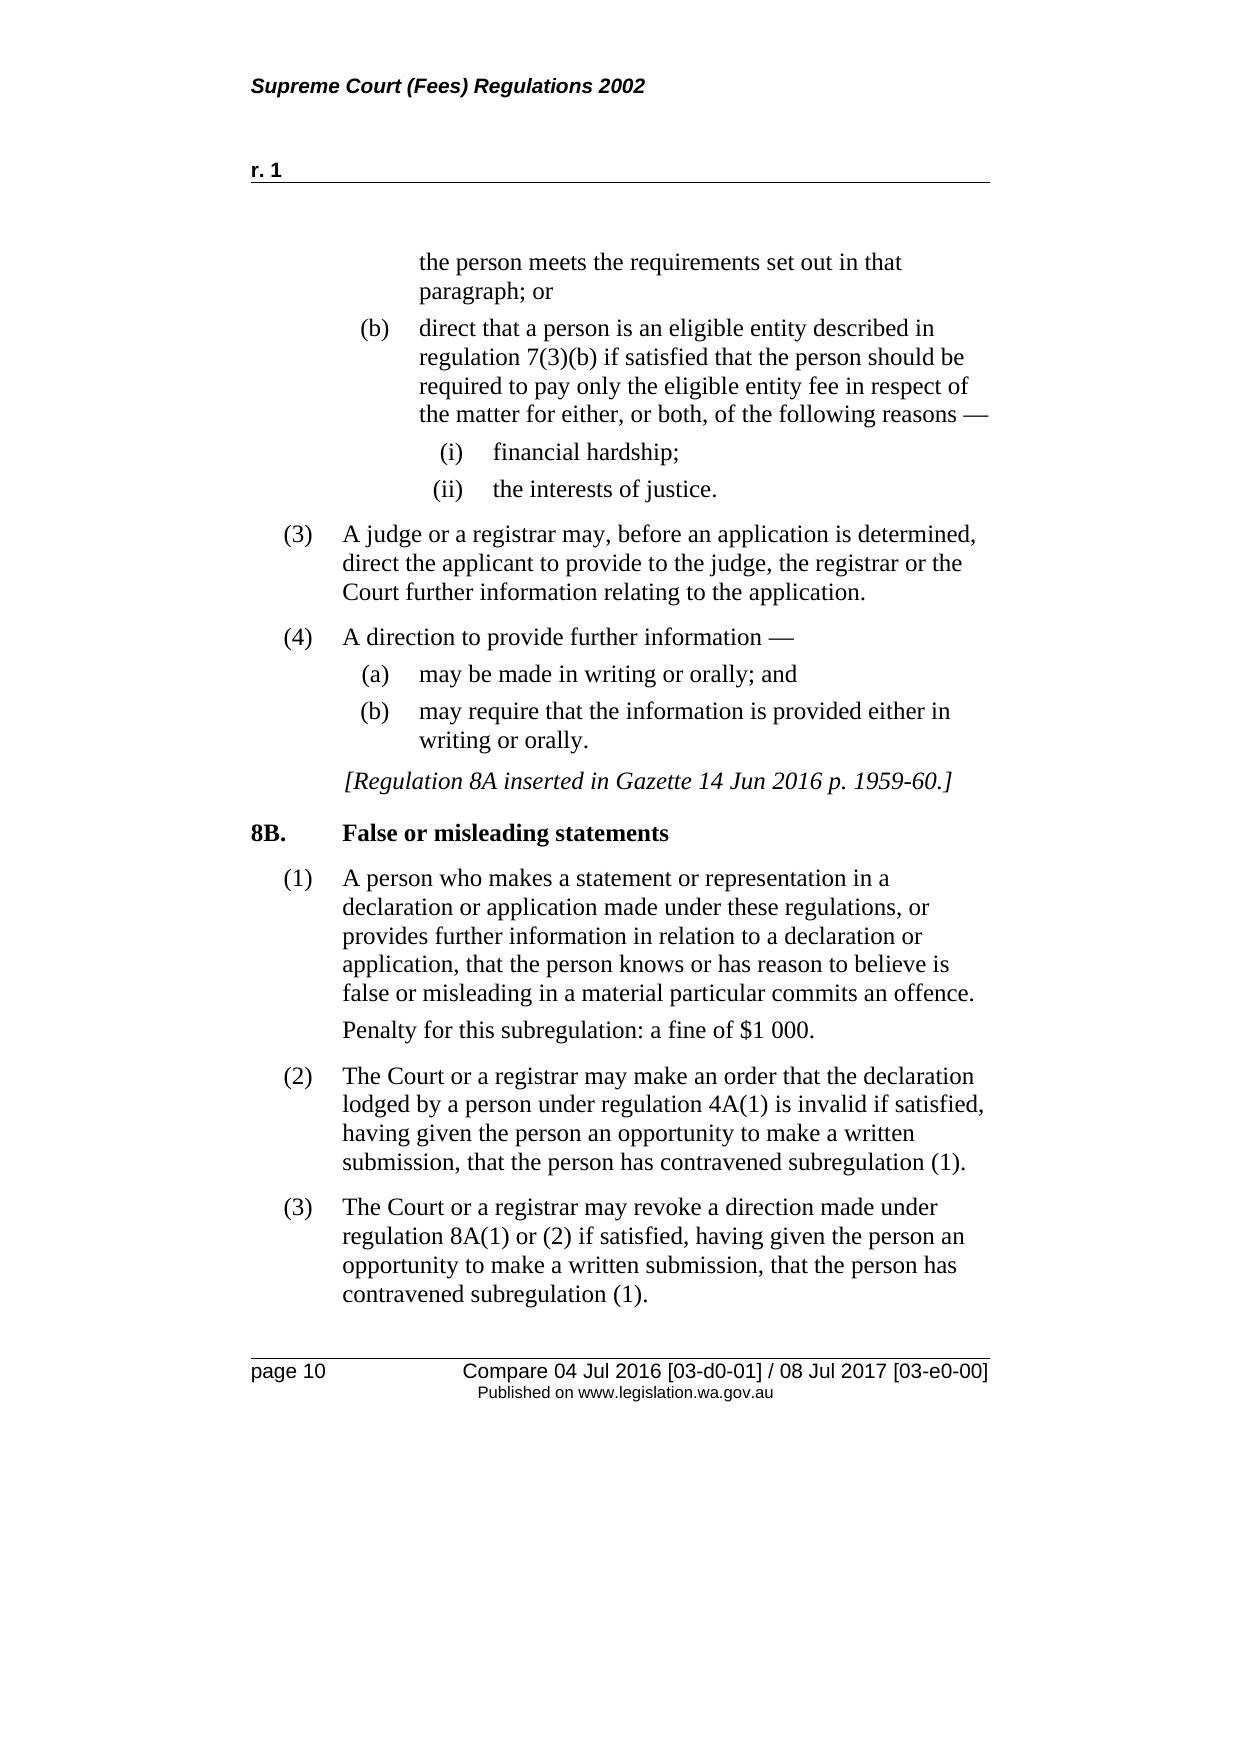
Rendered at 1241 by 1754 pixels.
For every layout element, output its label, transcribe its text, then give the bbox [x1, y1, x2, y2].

text (a) may be made in writing or orally; and [251, 659, 990, 688]
text (3) A judge or a registrar may, before an application is determined, direct the applicant to provide to the judge, the registrar or the Court further information relating to the application. [251, 519, 990, 605]
text (i) financial hardship; [251, 437, 990, 465]
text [251, 247, 990, 305]
text (1) A person who makes a statement or representation in a declaration or application made under these regulations, or provides further information in relation to a declaration or application, that the person knows or has reason to believe is false or misleading in a material particular commits an offence. [251, 863, 990, 1007]
text (3) The Court or a registrar may revoke a direction made under regulation 8A(1) or (2) if satisfied, having given the person an opportunity to make a written submission, that the person has contravened subregulation (1). [251, 1192, 990, 1307]
text [Regulation 8A inserted in Gazette 14 Jun 2016 p. 1959-60.] [251, 766, 990, 795]
text (b) may require that the information is provided either in writing or orally. [251, 696, 990, 754]
subtitle 8B. False or misleading statements [251, 818, 990, 847]
text (2) The Court or a registrar may make an order that the declaration lodged by a person under regulation 4A(1) is invalid if satisfied, having given the person an opportunity to make a written submission, that the person has contravened subregulation (1). [251, 1061, 990, 1176]
text (ii) the interests of justice. [251, 474, 990, 502]
text (b) direct that a person is an eligible entity described in regulation 7(3)(b) if satisfied that the person should be required to pay only the eligible entity fee in respect of the matter for either, or both, of the following reasons — [251, 313, 990, 428]
text (4) A direction to provide further information — [251, 622, 990, 651]
text Penalty for this subregulation: a fine of $1 000. [251, 1015, 990, 1044]
